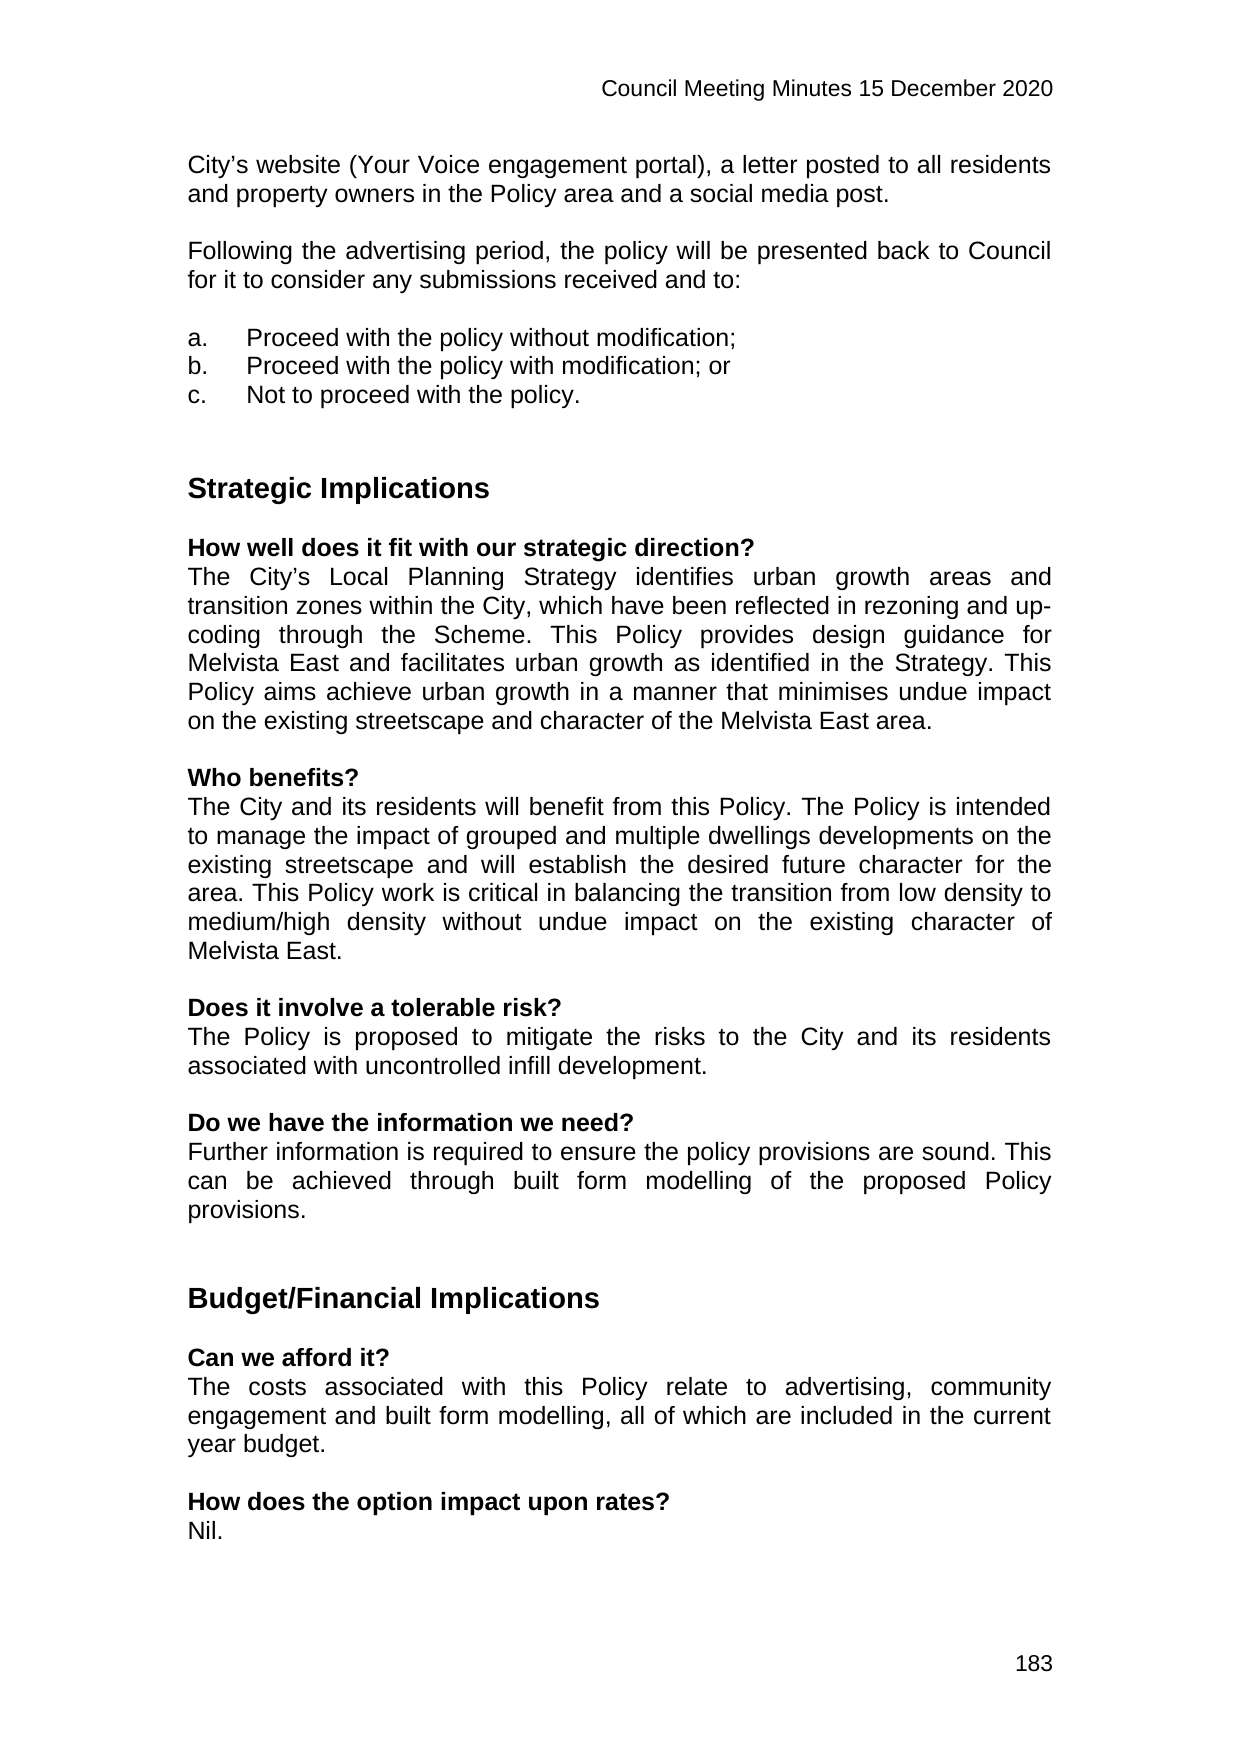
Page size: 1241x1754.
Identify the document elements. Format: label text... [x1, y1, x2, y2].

text The City’s Local Planning Strategy identifies urban growth areas and transition zones within the City, which have been reflected in rezoning and up-coding through the Scheme. This Policy provides design guidance for Melvista East and facilitates urban growth as identified in the Strategy. This Policy aims achieve urban growth in a manner that minimises undue impact on the existing streetscape and character of the Melvista East area. [187, 562, 1053, 735]
text Who benefits? [187, 763, 1053, 792]
text Strategic Implications [187, 471, 1053, 505]
text The Policy is proposed to mitigate the risks to the City and its residents associated with uncontrolled infill development. [187, 1022, 1053, 1080]
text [187, 150, 1053, 207]
text Following the advertising period, the policy will be presented back to Council for it to consider any submissions received and to: [187, 236, 1053, 294]
list Proceed with the policy without modification; [187, 322, 1053, 351]
text Does it involve a tolerable risk? [187, 993, 1053, 1022]
text Further information is required to ensure the policy provisions are sound. This can be achieved through built form modelling of the proposed Policy provisions. [187, 1137, 1053, 1223]
text The City and its residents will benefit from this Policy. The Policy is intended to manage the impact of grouped and multiple dwellings developments on the existing streetscape and will establish the desired future character for the area. This Policy work is critical in balancing the transition from low density to medium/high density without undue impact on the existing character of Melvista East. [187, 792, 1053, 965]
list Proceed with the policy with modification; or [187, 351, 1053, 380]
text How well does it fit with our strategic direction? [187, 533, 1053, 562]
text How does the option impact upon rates? [187, 1487, 1053, 1516]
list Not to proceed with the policy. [187, 380, 1053, 409]
text The costs associated with this Policy relate to advertising, community engagement and built form modelling, all of which are included in the current year budget. [187, 1372, 1053, 1458]
text Do we have the information we need? [187, 1108, 1053, 1137]
text Budget/Financial Implications [187, 1281, 1053, 1314]
text Can we afford it? [187, 1343, 1053, 1372]
text Nil. [187, 1516, 1053, 1544]
